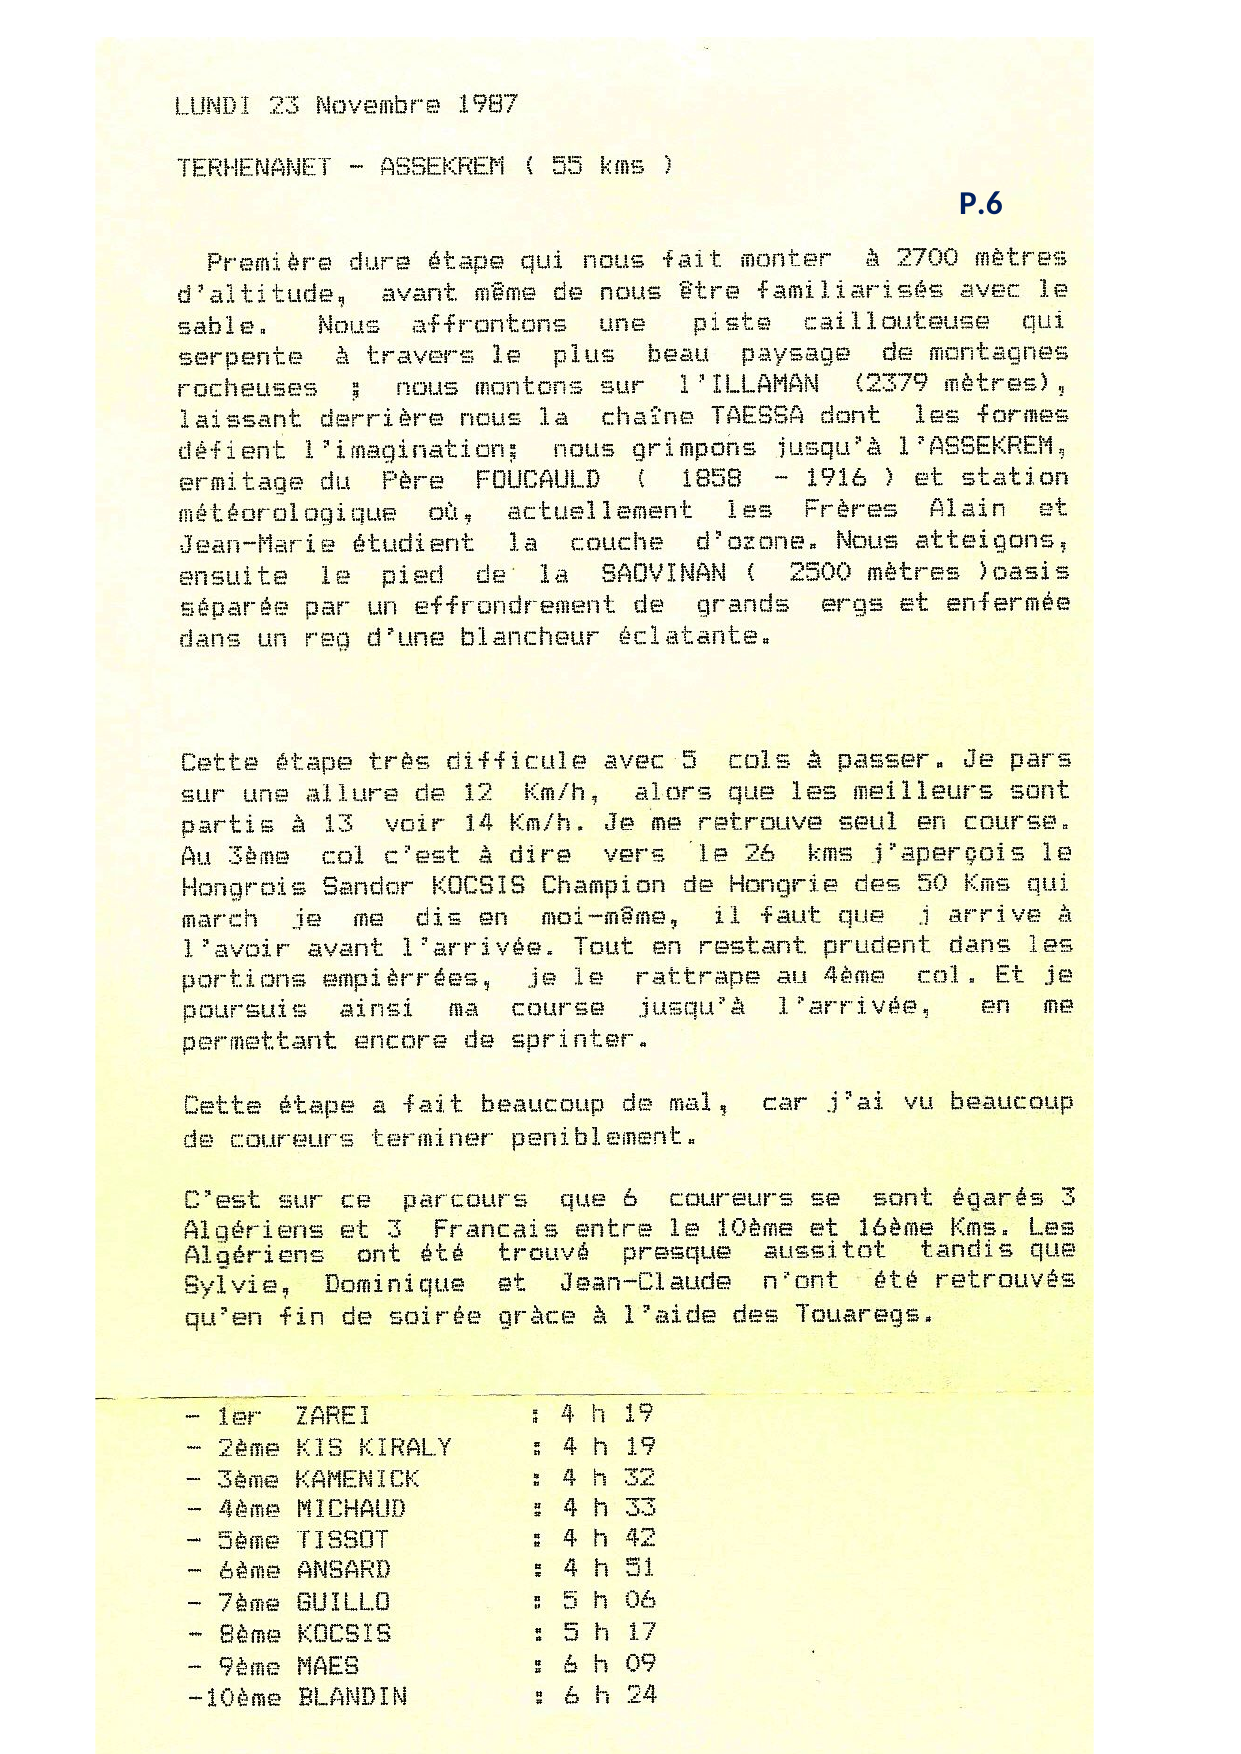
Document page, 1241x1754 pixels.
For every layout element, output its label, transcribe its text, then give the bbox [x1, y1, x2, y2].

picture [95, 37, 1094, 1754]
text P.6 [148, 148, 1093, 316]
